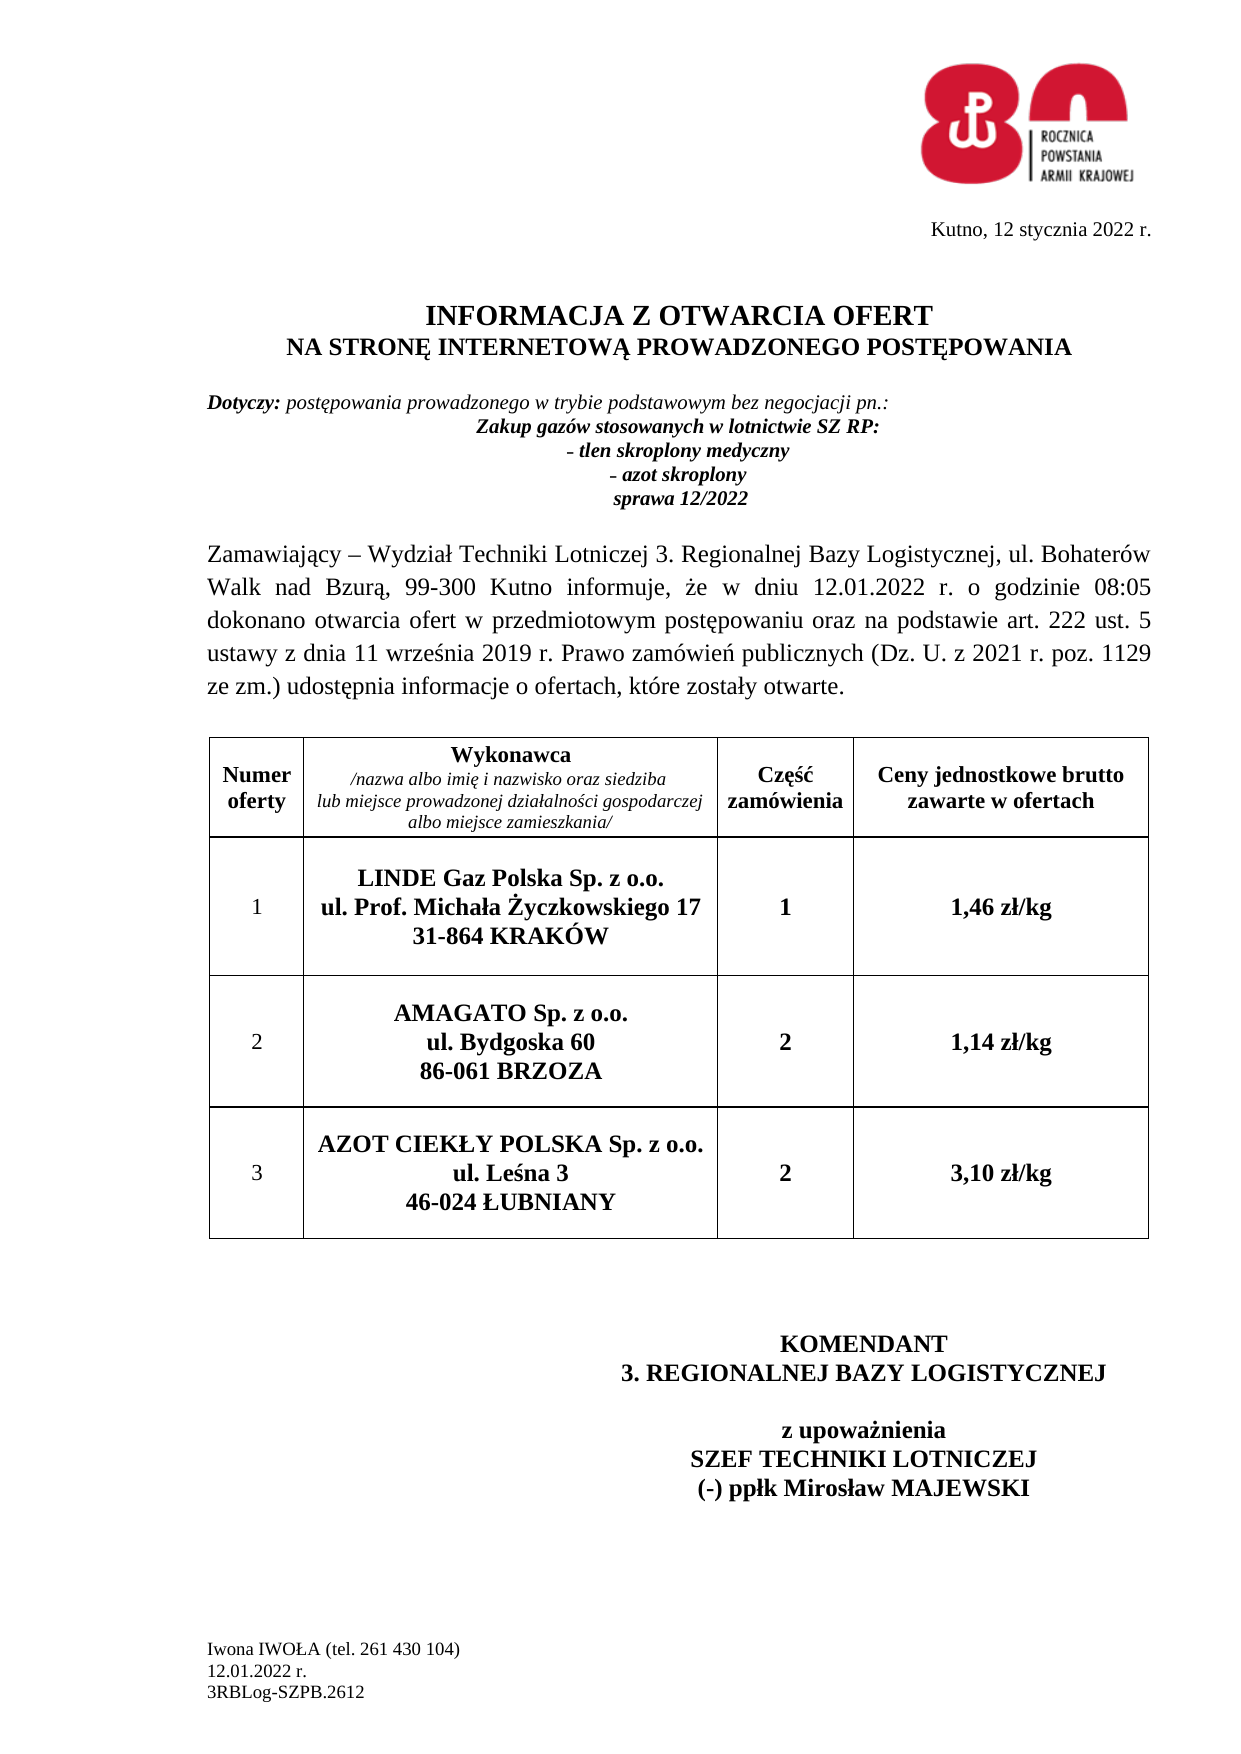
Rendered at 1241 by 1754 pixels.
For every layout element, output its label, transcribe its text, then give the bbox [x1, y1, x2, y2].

table_cell 1,14 zł/kg [854, 976, 1148, 1106]
table_cell 3 [210, 1108, 303, 1237]
table_header Numer oferty [210, 738, 303, 836]
table_header Część zamówienia [718, 738, 853, 836]
table_cell 1 [210, 838, 303, 975]
text ˗ tlen skroplony medyczny [207, 438, 1152, 462]
table_cell 3,10 zł/kg [854, 1108, 1148, 1237]
text ˗ azot skroplony [207, 462, 1152, 486]
table_cell 1 [718, 838, 853, 975]
text (-) ppłk Mirosław MAJEWSKI [576, 1473, 1152, 1502]
text Zakup gazów stosowanych w lotnictwie SZ RP: [207, 414, 1152, 438]
table_cell 2 [718, 976, 853, 1106]
text Iwona IWOŁA (tel. 261 430 104) [207, 1638, 1152, 1660]
table_header Wykonawca /nazwa albo imię i nazwisko oraz siedziba lub miejsce prowadzonej działalności gospodarczej albo miejsce zamieszkania/ [304, 738, 717, 836]
table_cell 1,46 zł/kg [854, 838, 1148, 975]
text z upoważnienia [576, 1415, 1152, 1444]
table_cell 2 [718, 1108, 853, 1237]
table_cell LINDE Gaz Polska Sp. z o.o. ul. Prof. Michała Życzkowskiego 17 31-864 KRAKÓW [304, 838, 717, 975]
text sprawa 12/2022 [207, 486, 1152, 510]
table_cell 2 [210, 976, 303, 1106]
picture [907, 48, 1152, 193]
text 3RBLog-SZPB.2612 [207, 1681, 1152, 1703]
table_cell AZOT CIEKŁY POLSKA Sp. z o.o. ul. Leśna 3 46-024 ŁUBNIANY [304, 1108, 717, 1237]
text INFORMACJA Z OTWARCIA OFERT [207, 298, 1152, 332]
text NA STRONĘ INTERNETOWĄ PROWADZONEGO POSTĘPOWANIA [207, 332, 1152, 361]
text Dotyczy: postępowania prowadzonego w trybie podstawowym bez negocjacji pn.: [207, 389, 1152, 414]
text KOMENDANT [576, 1329, 1152, 1358]
text SZEF TECHNIKI LOTNICZEJ [576, 1444, 1152, 1473]
text 12.01.2022 r. [207, 1660, 1152, 1681]
table_header Ceny jednostkowe brutto zawarte w ofertach [854, 738, 1148, 836]
table_cell AMAGATO Sp. z o.o. ul. Bydgoska 60 86-061 BRZOZA [304, 976, 717, 1106]
text Kutno, 12 stycznia 2022 r. [207, 217, 1152, 241]
text Zamawiający – Wydział Techniki Lotniczej 3. Regionalnej Bazy Logistycznej, ul. Bohaterów Walk nad Bzurą, 99-300 Kutno informuje, że w dniu 12.01.2022 r. o godzinie 08:05 dokonano otwarcia ofert w przedmiotowym postępowaniu oraz na podstawie art. 222 ust. 5 ustawy z dnia 11 września 2019 r. Prawo zamówień publicznych (Dz. U. z 2021 r. poz. 1129 ze zm.) udostępnia informacje o ofertach, które zostały otwarte. [207, 539, 1152, 699]
text 3. REGIONALNEJ BAZY LOGISTYCZNEJ [576, 1358, 1152, 1387]
